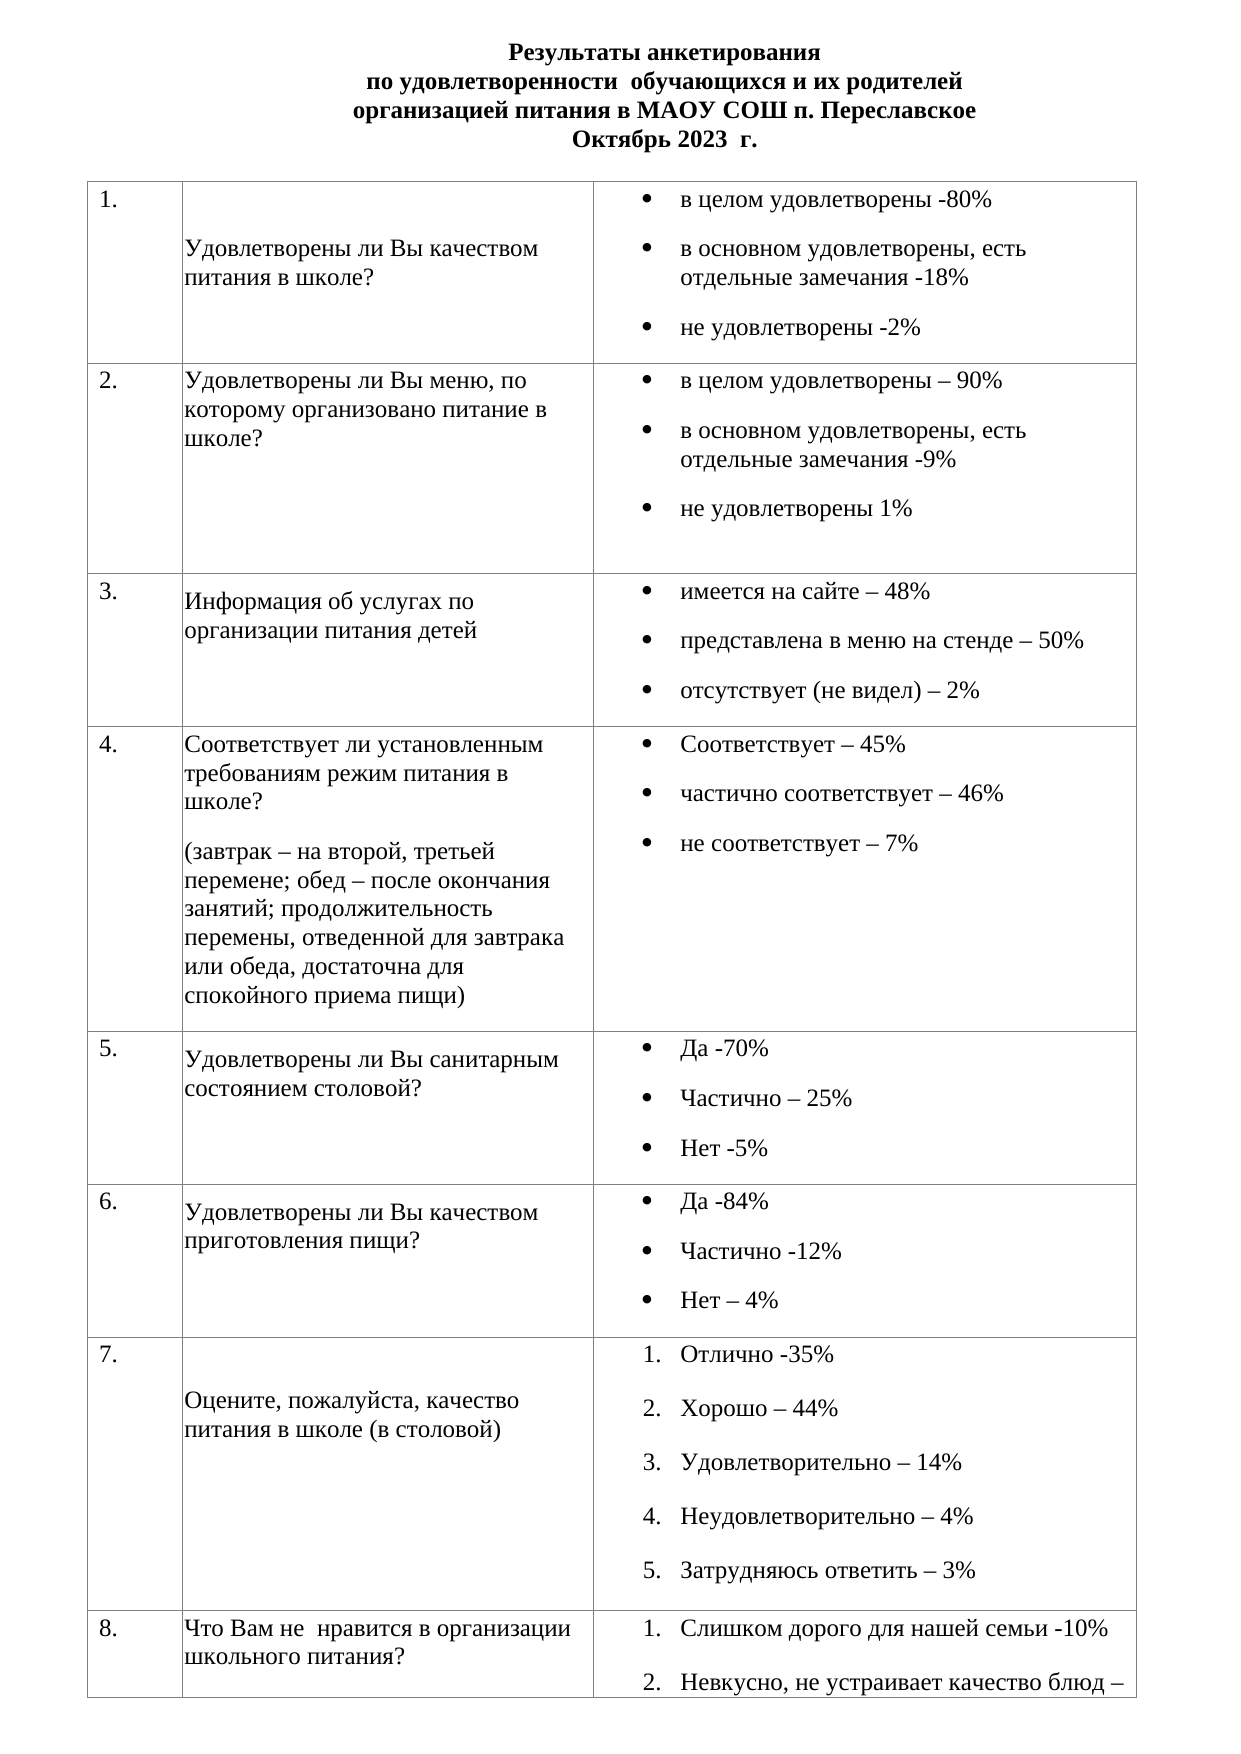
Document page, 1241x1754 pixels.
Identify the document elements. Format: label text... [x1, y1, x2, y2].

text Результаты анкетирования [177, 37, 1152, 66]
table_cell Удовлетворены ли Вы меню, по которому организовано питание в школе? [183, 364, 593, 573]
table_cell 6. [88, 1185, 182, 1337]
table_cell 8. [88, 1611, 182, 1697]
text по удовлетворенности обучающихся и их родителей [177, 66, 1152, 95]
table_cell 2. [88, 364, 182, 573]
table_cell Информация об услугах по организации питания детей [183, 574, 593, 726]
table_cell Да -84% Частично -12% Нет – 4% [594, 1185, 1136, 1337]
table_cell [183, 1611, 593, 1697]
table_cell Соответствует ли установленным требованиям режим питания в школе? (завтрак – на второй, третьей перемене; обед – после окончания занятий; продолжительность перемены, отведенной для завтрака или обеда, достаточна для спокойного приема пищи) [183, 727, 593, 1031]
table_header Удовлетворены ли Вы качеством питания в школе? [183, 182, 593, 363]
table_cell 7. [88, 1338, 182, 1610]
table_cell Оцените, пожалуйста, качество питания в школе (в столовой) [183, 1338, 593, 1610]
table_cell Соответствует – 45% частично соответствует – 46% не соответствует – 7% [594, 727, 1136, 1031]
table_header 1. [88, 182, 182, 363]
table_cell Да -70% Частично – 25% Нет -5% [594, 1032, 1136, 1184]
table_cell Удовлетворены ли Вы санитарным состоянием столовой? [183, 1032, 593, 1184]
table_header в целом удовлетворены -80% в основном удовлетворены, есть отдельные замечания -18% не удовлетворены -2% [594, 182, 1136, 363]
text организацией питания в МАОУ СОШ п. Переславское [177, 95, 1152, 124]
table_cell Удовлетворены ли Вы качеством приготовления пищи? [183, 1185, 593, 1337]
table_cell имеется на сайте – 48% представлена в меню на стенде – 50% отсутствует (не видел) – 2% [594, 574, 1136, 726]
table_cell Отлично -35% Хорошо – 44% Удовлетворительно – 14% Неудовлетворительно – 4% Затрудняюсь ответить – 3% [594, 1338, 1136, 1610]
table_cell в целом удовлетворены – 90% в основном удовлетворены, есть отдельные замечания -9% не удовлетворены 1% [594, 364, 1136, 573]
table_cell 5. [88, 1032, 182, 1184]
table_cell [594, 1611, 1136, 1697]
table_cell 4. [88, 727, 182, 1031]
table_cell 3. [88, 574, 182, 726]
text Октябрь 2023 г. [177, 124, 1152, 152]
